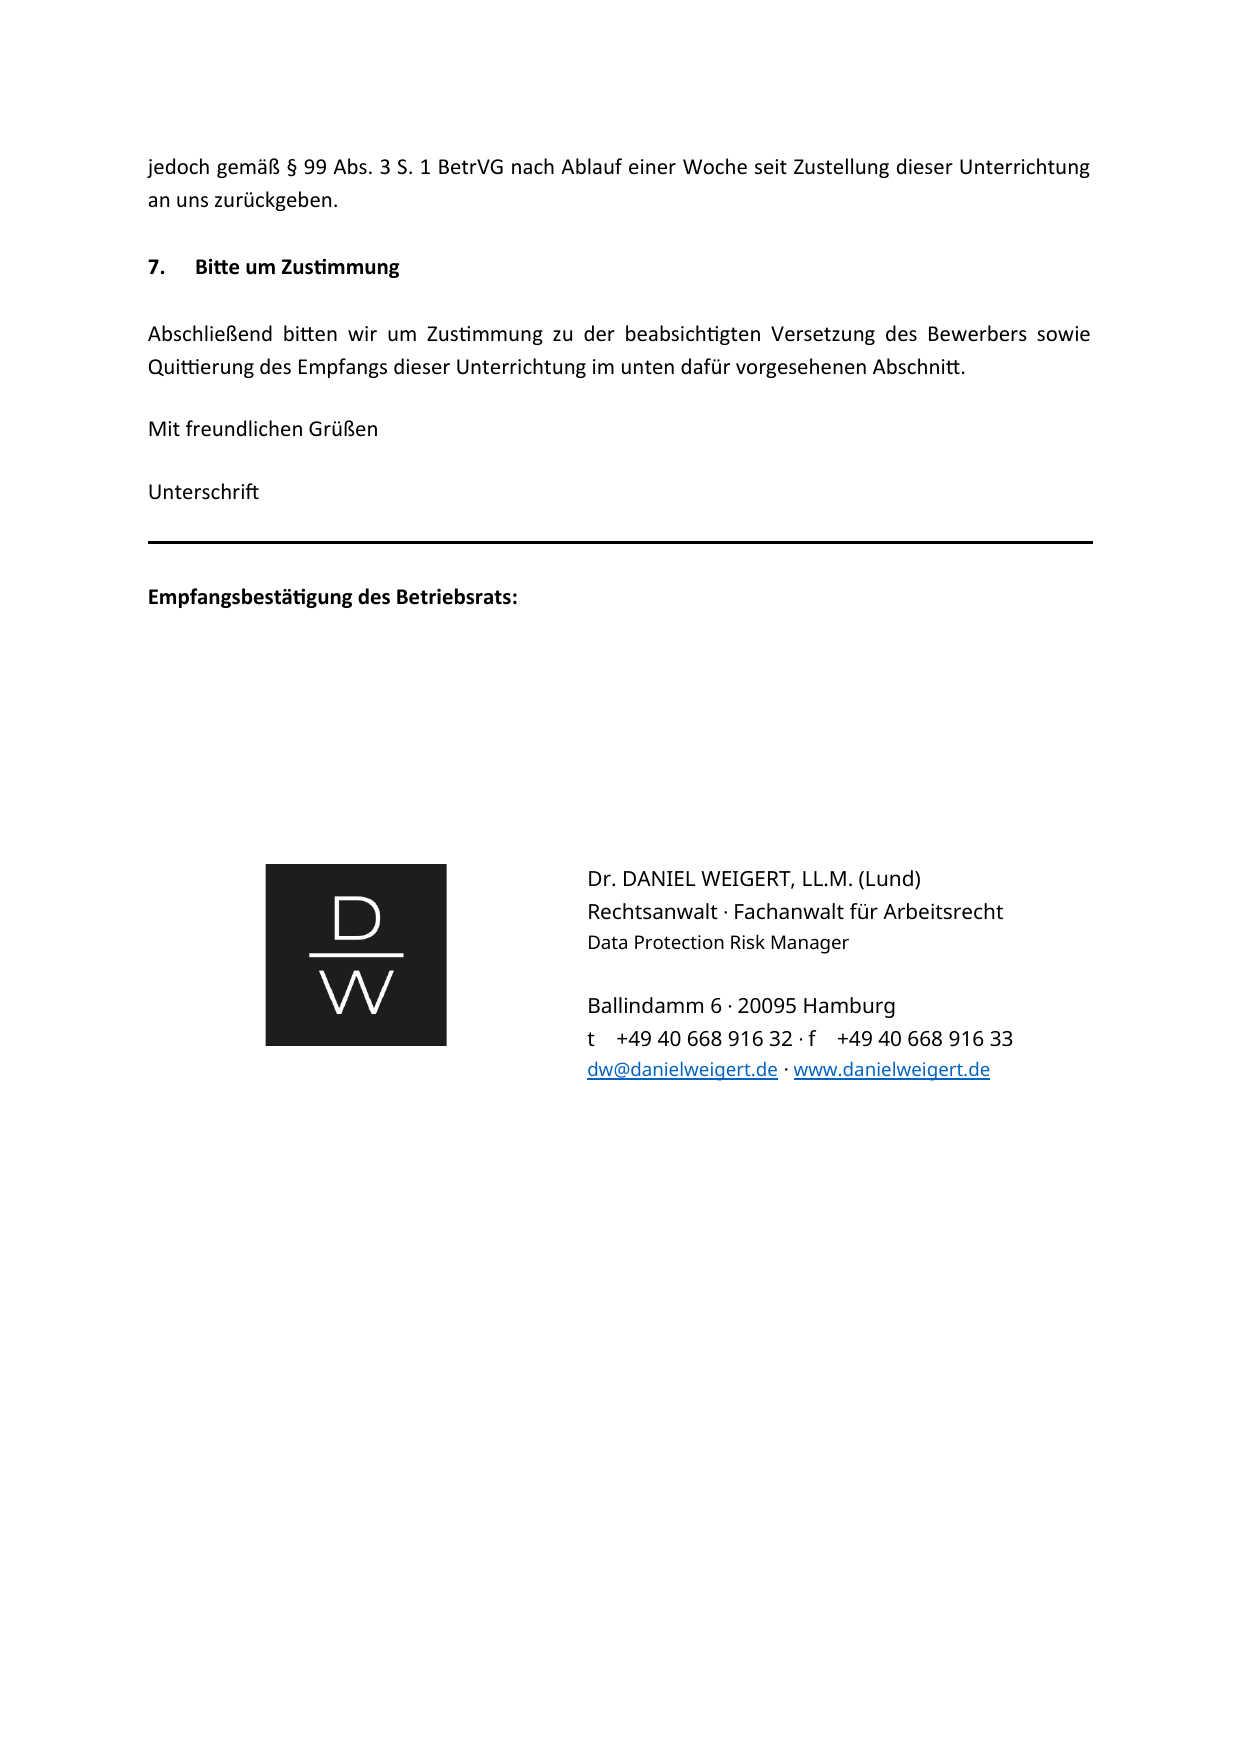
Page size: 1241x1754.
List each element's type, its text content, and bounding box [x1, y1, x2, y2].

text Unterschrift [148, 473, 1093, 506]
text Empfangsbestätigung des Betriebsrats: [148, 578, 1093, 611]
table_header [136, 864, 546, 1086]
table_header Dr. DANIEL WEIGERT, LL.M. (Lund) Rechtsanwalt · Fachanwalt für Arbeitsrecht Data Protection Risk Manager Ballindamm 6 · 20095 Hamburg t +49 40 668 916 32 · f +49 40 668 916 33 dw@danielweigert.de · www.danielweigert.de [546, 864, 1080, 1086]
picture [265, 864, 447, 1046]
list Bitte um Zustimmung [148, 248, 1093, 281]
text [148, 148, 1093, 214]
text Abschließend bitten wir um Zustimmung zu der beabsichtigten Versetzung des Bewerbers sowie Quittierung des Empfangs dieser Unterrichtung im unten dafür vorgesehenen Abschnitt. [148, 314, 1093, 381]
text Mit freundlichen Grüßen [148, 410, 1093, 443]
